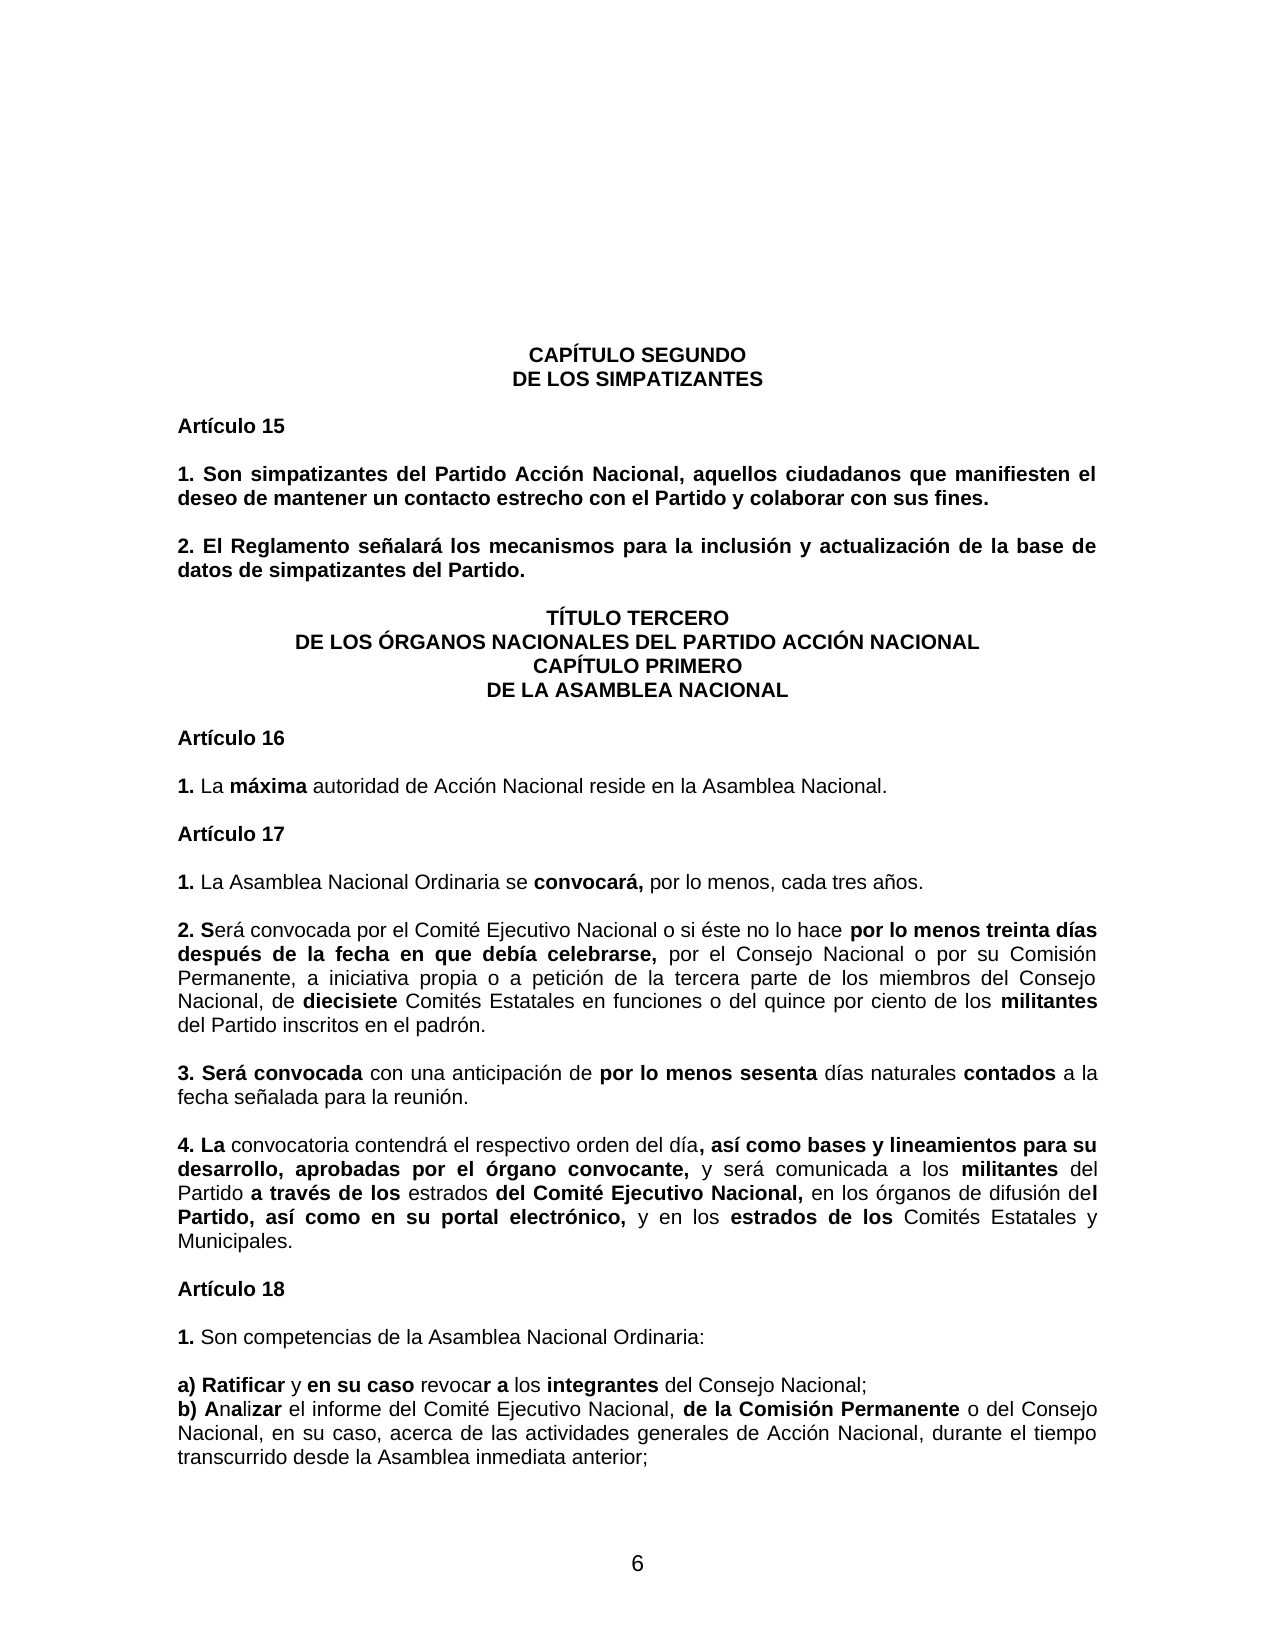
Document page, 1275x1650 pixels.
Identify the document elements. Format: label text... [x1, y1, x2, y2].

text Artículo 15 [177, 414, 1098, 438]
text Artículo 18 [177, 1277, 1098, 1301]
text CAPÍTULO SEGUNDO [177, 342, 1098, 366]
text DE LOS SIMPATIZANTES [177, 366, 1098, 390]
text 1. Son simpatizantes del Partido Acción Nacional, aquellos ciudadanos que manifiesten el deseo de mantener un contacto estrecho con el Partido y colaborar con sus fines. [177, 462, 1098, 510]
text 1. La máxima autoridad de Acción Nacional reside en la Asamblea Nacional. [177, 774, 1098, 798]
text 3. Será convocada con una anticipación de por lo menos sesenta días naturales contados a la fecha señalada para la reunión. [177, 1061, 1098, 1109]
text 1. Son competencias de la Asamblea Nacional Ordinaria: [177, 1325, 1098, 1349]
text 4. La convocatoria contendrá el respectivo orden del día, así como bases y lineamientos para su desarrollo, aprobadas por el órgano convocante, y será comunicada a los militantes del Partido a través de los estrados del Comité Ejecutivo Nacional, en los órganos de difusión del Partido, así como en su portal electrónico, y en los estrados de los Comités Estatales y Municipales. [177, 1133, 1098, 1253]
text DE LA ASAMBLEA NACIONAL [177, 678, 1098, 702]
text a) Ratificar y en su caso revocar a los integrantes del Consejo Nacional; [177, 1373, 1098, 1397]
text CAPÍTULO PRIMERO [177, 654, 1098, 678]
text 2. Será convocada por el Comité Ejecutivo Nacional o si éste no lo hace por lo menos treinta días después de la fecha en que debía celebrarse, por el Consejo Nacional o por su Comisión Permanente, a iniciativa propia o a petición de la tercera parte de los miembros del Consejo Nacional, de diecisiete Comités Estatales en funciones o del quince por ciento de los militantes del Partido inscritos en el padrón. [177, 917, 1098, 1037]
text Artículo 16 [177, 726, 1098, 750]
text TÍTULO TERCERO [177, 606, 1098, 630]
text Artículo 17 [177, 822, 1098, 846]
text DE LOS ÓRGANOS NACIONALES DEL PARTIDO ACCIÓN NACIONAL [177, 630, 1098, 654]
text b) Analizar el informe del Comité Ejecutivo Nacional, de la Comisión Permanente o del Consejo Nacional, en su caso, acerca de las actividades generales de Acción Nacional, durante el tiempo transcurrido desde la Asamblea inmediata anterior; [177, 1397, 1098, 1468]
text 1. La Asamblea Nacional Ordinaria se convocará, por lo menos, cada tres años. [177, 869, 1098, 893]
text 2. El Reglamento señalará los mecanismos para la inclusión y actualización de la base de datos de simpatizantes del Partido. [177, 534, 1098, 582]
